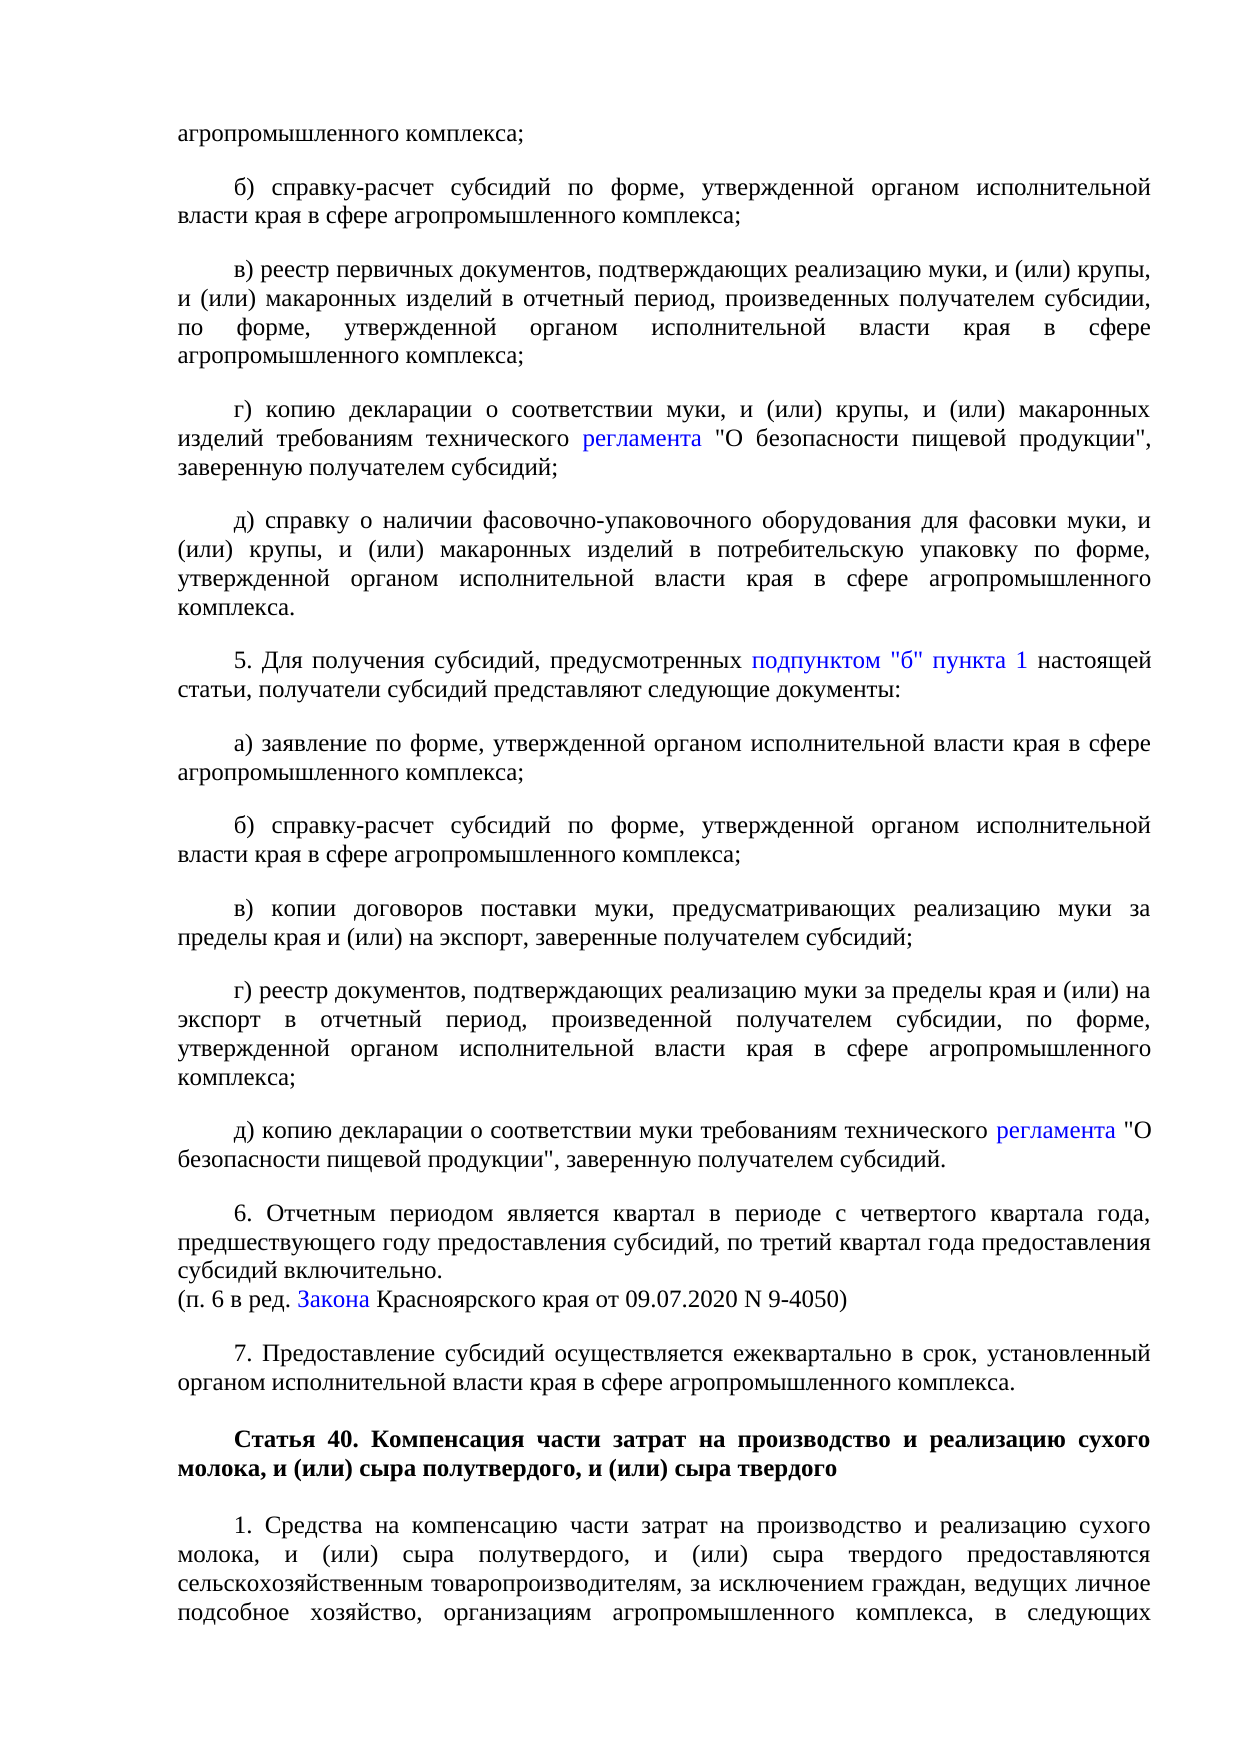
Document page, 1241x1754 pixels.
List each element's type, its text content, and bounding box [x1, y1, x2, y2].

text б) справку-расчет субсидий по форме, утвержденной органом исполнительной власти края в сфере агропромышленного комплекса; [177, 811, 1152, 868]
text д) копию декларации о соответствии муки требованиям технического регламента "О безопасности пищевой продукции", заверенную получателем субсидий. [177, 1116, 1152, 1173]
text б) справку-расчет субсидий по форме, утвержденной органом исполнительной власти края в сфере агропромышленного комплекса; [177, 172, 1152, 229]
text г) реестр документов, подтверждающих реализацию муки за пределы края и (или) на экспорт в отчетный период, произведенной получателем субсидии, по форме, утвержденной органом исполнительной власти края в сфере агропромышленного комплекса; [177, 976, 1152, 1091]
text (п. 6 в ред. Закона Красноярского края от 09.07.2020 N 9-4050) [177, 1284, 1152, 1313]
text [177, 118, 1152, 147]
text 6. Отчетным периодом является квартал в периоде с четвертого квартала года, предшествующего году предоставления субсидий, по третий квартал года предоставления субсидий включительно. [177, 1198, 1152, 1284]
text 5. Для получения субсидий, предусмотренных подпунктом "б" пункта 1 настоящей статьи, получатели субсидий представляют следующие документы: [177, 646, 1152, 703]
text 7. Предоставление субсидий осуществляется ежеквартально в срок, установленный органом исполнительной власти края в сфере агропромышленного комплекса. [177, 1338, 1152, 1396]
text в) копии договоров поставки муки, предусматривающих реализацию муки за пределы края и (или) на экспорт, заверенные получателем субсидий; [177, 893, 1152, 951]
title Статья 40. Компенсация части затрат на производство и реализацию сухого молока, и (или) сыра полутвердого, и (или) сыра твердого [177, 1424, 1152, 1482]
text в) реестр первичных документов, подтверждающих реализацию муки, и (или) крупы, и (или) макаронных изделий в отчетный период, произведенных получателем субсидии, по форме, утвержденной органом исполнительной власти края в сфере агропромышленного комплекса; [177, 254, 1152, 369]
text д) справку о наличии фасовочно-упаковочного оборудования для фасовки муки, и (или) крупы, и (или) макаронных изделий в потребительскую упаковку по форме, утвержденной органом исполнительной власти края в сфере агропромышленного комплекса. [177, 506, 1152, 621]
text г) копию декларации о соответствии муки, и (или) крупы, и (или) макаронных изделий требованиям технического регламента "О безопасности пищевой продукции", заверенную получателем субсидий; [177, 394, 1152, 481]
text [177, 1511, 1152, 1626]
text а) заявление по форме, утвержденной органом исполнительной власти края в сфере агропромышленного комплекса; [177, 728, 1152, 786]
